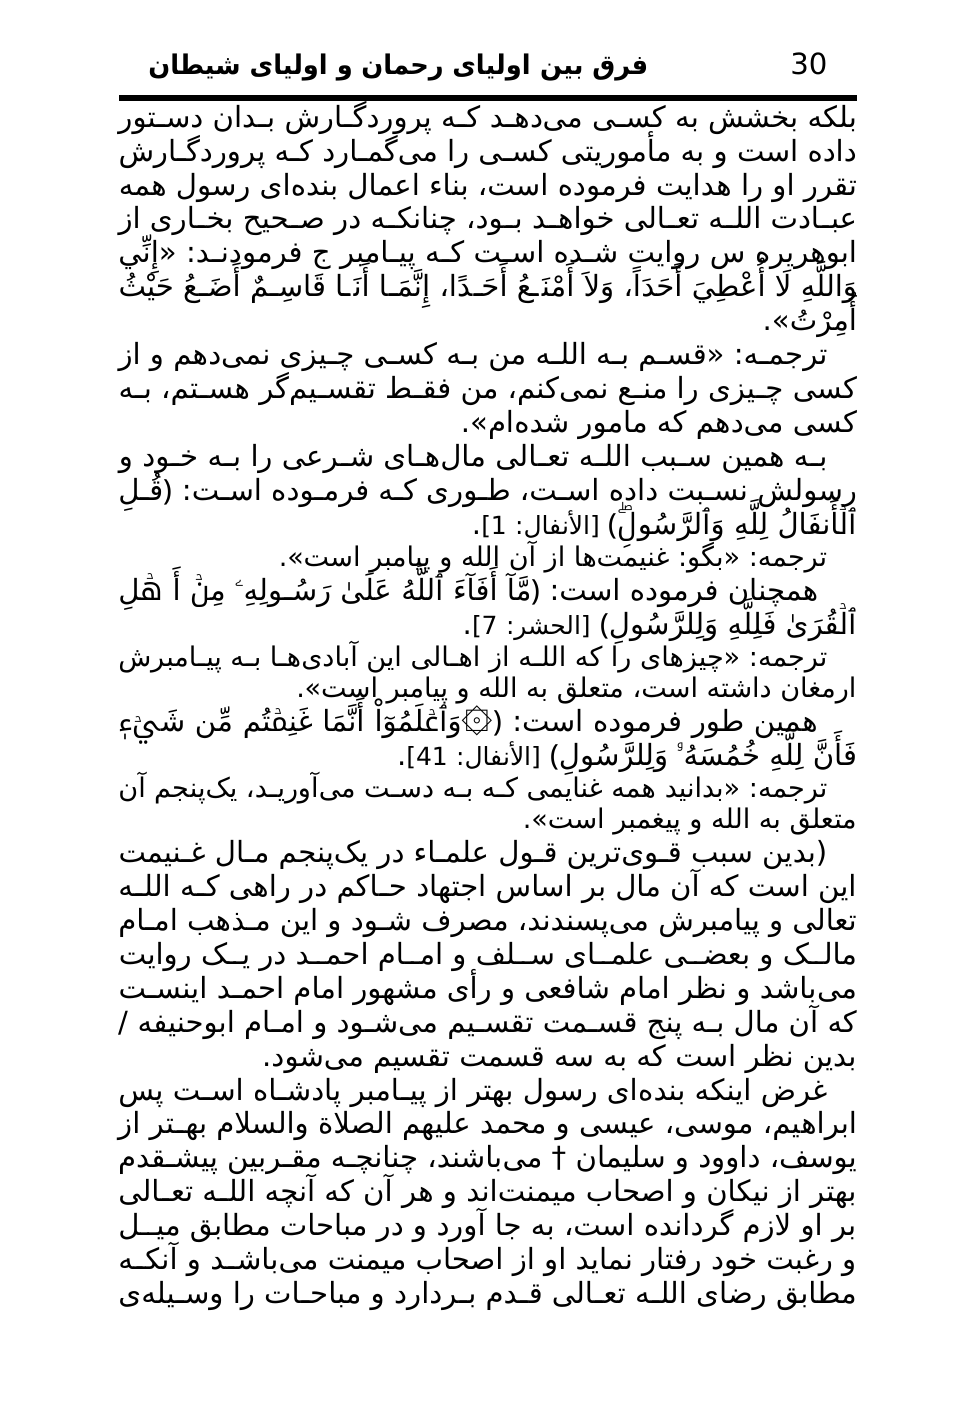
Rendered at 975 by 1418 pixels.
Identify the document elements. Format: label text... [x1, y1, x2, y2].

text (بدین سبب قوی‌ترین قول علماء در یک‌پنجم مال غنیمت این است که آن مال بر اساس اجتهاد حاکم در راهی که الله تعالی و پیامبرش می‌پسندند، مصرف شود و این مذهب امام مالک و بعضی علمای سلف و امام احمد در یک روایت می‌باشد و نظر امام شافعی و رأی مشهور امام احمد اینست که آن مال به پنج قسمت تقسیم می‌شود و امام ابوحنیفه / بدین نظر است که به سه قسمت تقسیم می‌شود. [118, 835, 857, 1073]
text به همین سبب الله تعالی مال‌های شرعی را به خود و رسولش نسبت داده است، طوری که فرموده است: ﴿قُلِ ٱلۡأَنفَالُ لِلَّهِ وَٱلرَّسُولِۖ﴾ [الأنفال: 1]. [118, 439, 857, 541]
text همچنان فرموده است: ﴿مَّآ أَفَآءَ ٱللَّهُ عَلَىٰ رَسُولِهِۦ مِنۡ أَهۡلِ ٱلۡقُرَىٰ فَلِلَّهِ وَلِلرَّسُولِ﴾ [الحشر: 7]. [118, 573, 857, 641]
text ترجمه: «بگو: غنیمت‌ها از آن الله و پیامبر است». [118, 541, 857, 573]
text ترجمه: «قسم به الله من به کسی چیزی نمی‌دهم و از کسی چیزی را منع نمی‌کنم، من فقط تقسیم‌گر هستم، به کسی می‌دهم که مامور شده‌ام». [118, 338, 857, 439]
text همین طور فرموده است: ﴿۞وَٱعۡلَمُوٓاْ أَنَّمَا غَنِمۡتُم مِّن شَيۡءٖ فَأَنَّ لِلَّهِ خُمُسَهُۥ وَلِلرَّسُولِ﴾ [الأنفال: 41]. [118, 704, 857, 772]
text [118, 100, 857, 338]
text ترجمه: «بدانید همه غنایمی که به دست می‌آورید، یک‌پنجم آن متعلق به الله و پیغمبر است». [118, 772, 857, 835]
text ترجمه: «چیزهای را که الله از اهالی این آبادی‌ها به پیامبرش ارمغان داشته است، متعلق به الله و پیامبر است». [118, 641, 857, 704]
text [118, 1073, 857, 1311]
